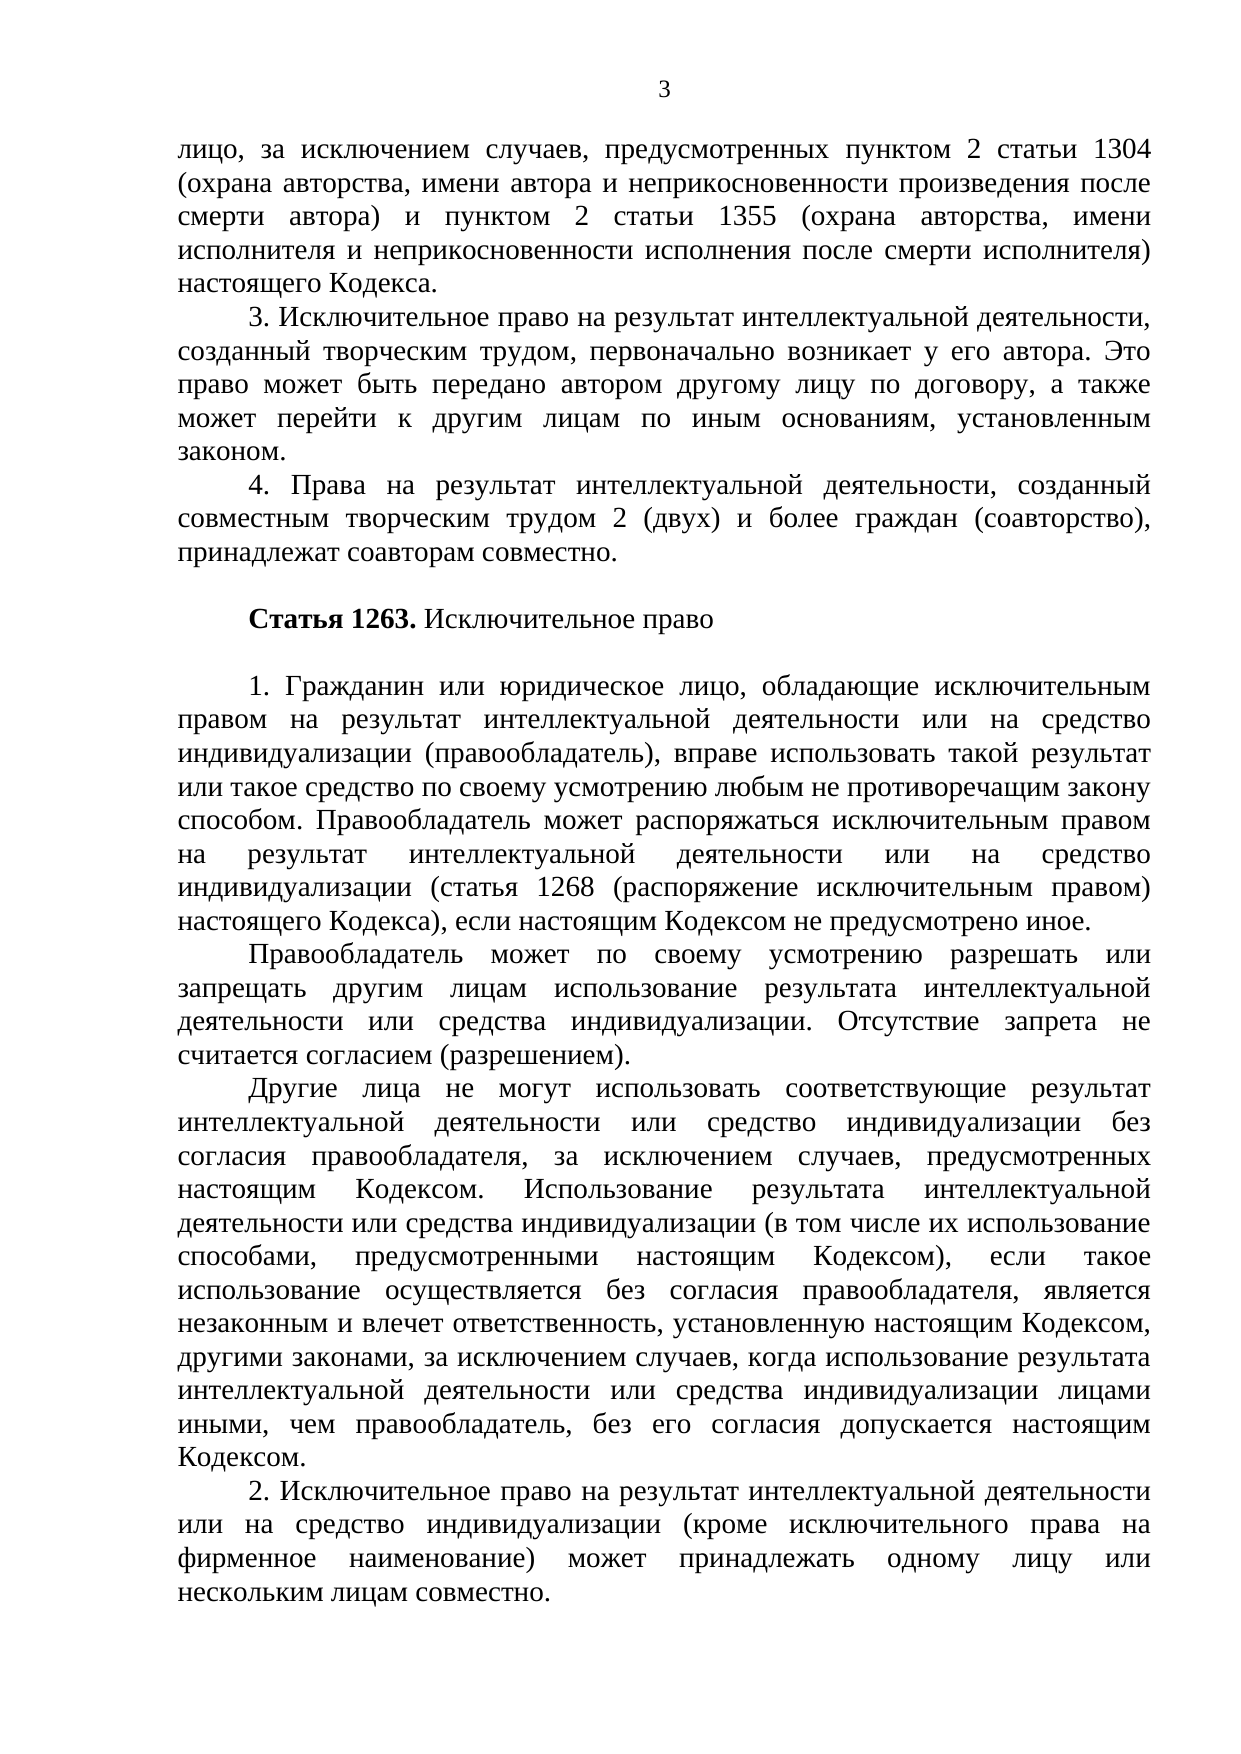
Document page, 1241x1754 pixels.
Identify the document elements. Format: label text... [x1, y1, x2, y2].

text 2. Исключительное право на результат интеллектуальной деятельности или на средство индивидуализации (кроме исключительного права на фирменное наименование) может принадлежать одному лицу или нескольким лицам совместно. [177, 1473, 1152, 1607]
text 4. Права на результат интеллектуальной деятельности, созданный совместным творческим трудом 2 (двух) и более граждан (соавторство), принадлежат соавторам совместно. [177, 467, 1152, 567]
text 1. Гражданин или юридическое лицо, обладающие исключительным правом на результат интеллектуальной деятельности или на средство индивидуализации (правообладатель), вправе использовать такой результат или такое средство по своему усмотрению любым не противоречащим закону способом. Правообладатель может распоряжаться исключительным правом на результат интеллектуальной деятельности или на средство индивидуализации (статья 1268 (распоряжение исключительным правом) настоящего Кодекса), если настоящим Кодексом не предусмотрено иное. [177, 668, 1152, 936]
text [177, 131, 1152, 299]
text Другие лица не могут использовать соответствующие результат интеллектуальной деятельности или средство индивидуализации без согласия правообладателя, за исключением случаев, предусмотренных настоящим Кодексом. Использование результата интеллектуальной деятельности или средства индивидуализации (в том числе их использование способами, предусмотренными настоящим Кодексом), если такое использование осуществляется без согласия правообладателя, является незаконным и влечет ответственность, установленную настоящим Кодексом, другими законами, за исключением случаев, когда использование результата интеллектуальной деятельности или средства индивидуализации лицами иными, чем правообладатель, без его согласия допускается настоящим Кодексом. [177, 1071, 1152, 1473]
text 3. Исключительное право на результат интеллектуальной деятельности, созданный творческим трудом, первоначально возникает у его автора. Это право может быть передано автором другому лицу по договору, а также может перейти к другим лицам по иным основаниям, установленным законом. [177, 299, 1152, 467]
text Правообладатель может по своему усмотрению разрешать или запрещать другим лицам использование результата интеллектуальной деятельности или средства индивидуализации. Отсутствие запрета не считается согласием (разрешением). [177, 936, 1152, 1071]
text Статья 1263. Исключительное право [177, 601, 1152, 634]
